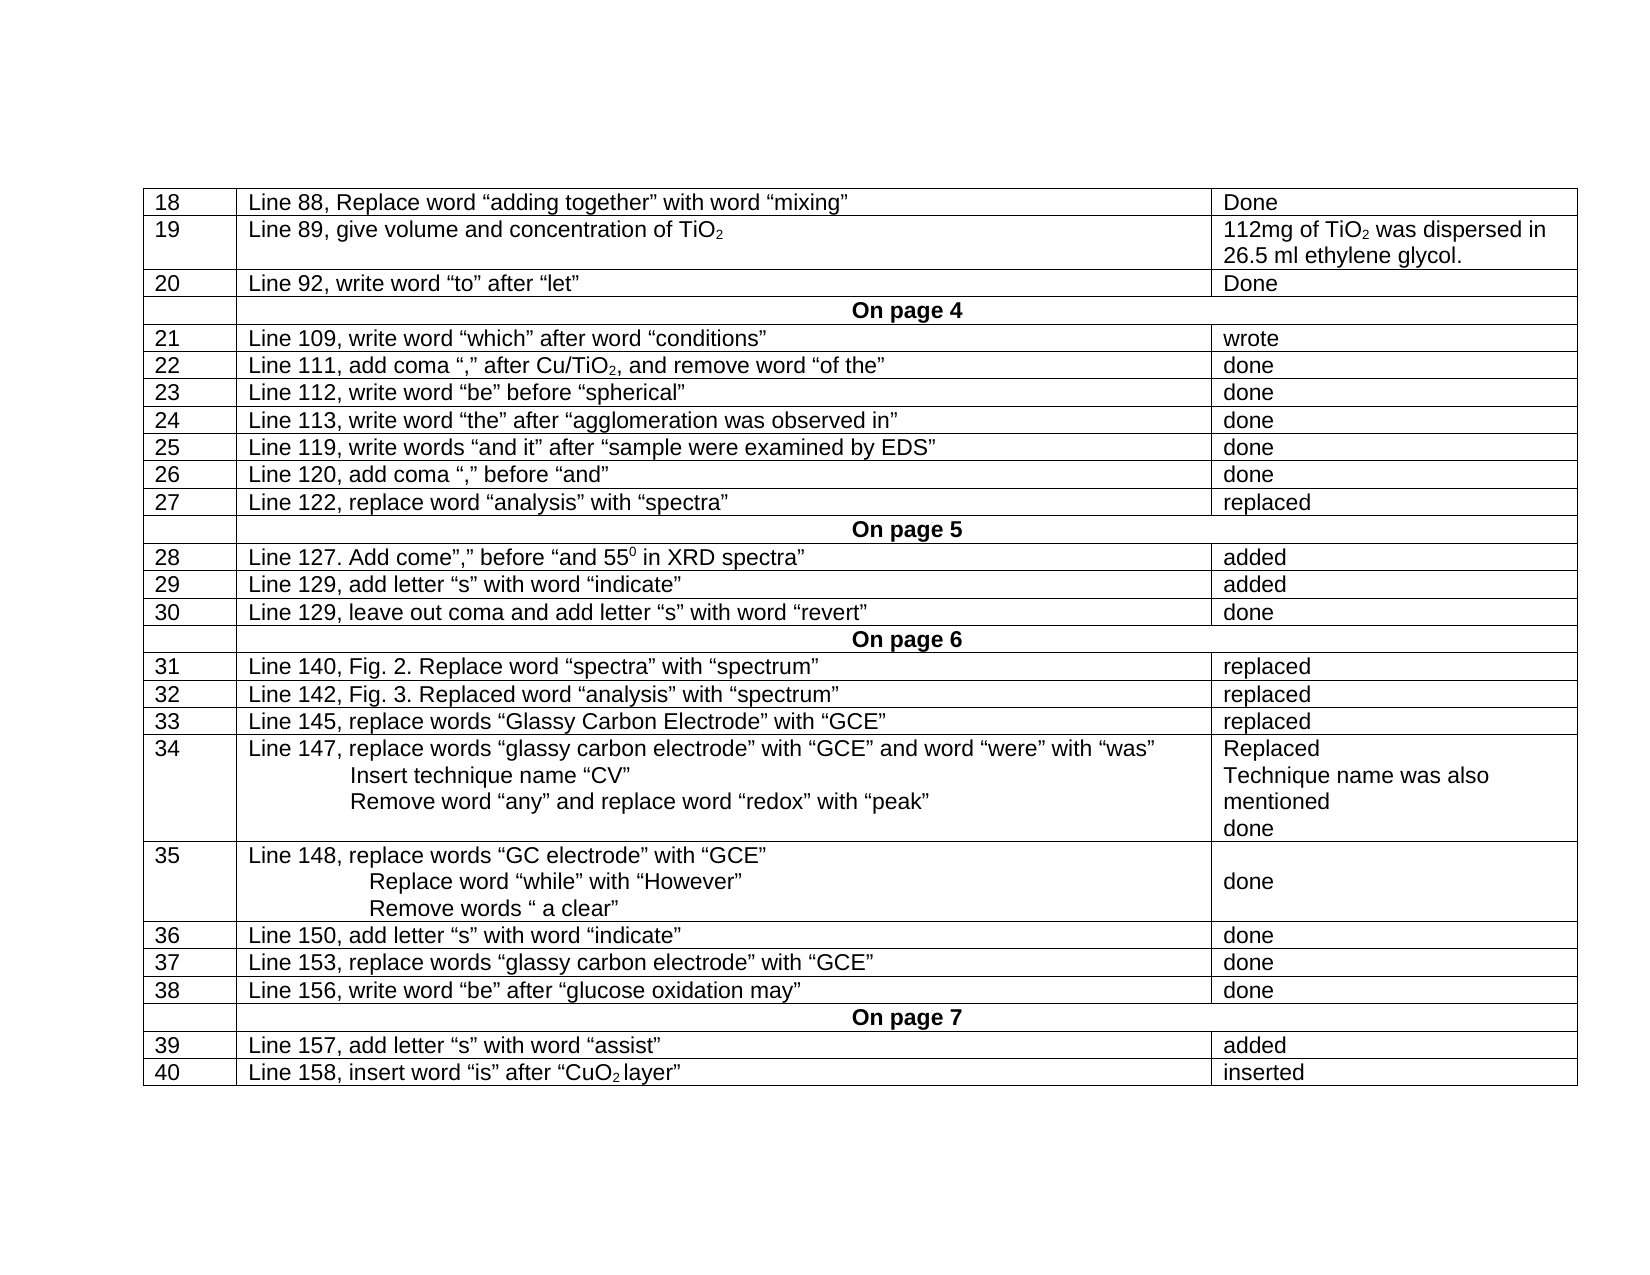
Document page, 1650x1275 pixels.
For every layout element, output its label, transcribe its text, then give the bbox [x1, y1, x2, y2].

table_cell Line 109, write word “which” after word “conditions” [237, 325, 1211, 351]
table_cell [237, 1059, 1211, 1085]
table_cell 37 [144, 949, 236, 976]
table_cell Line 127. Add come”,” before “and 550 in XRD spectra” [237, 544, 1211, 570]
table_cell done [1212, 599, 1577, 625]
table_cell 26 [144, 461, 236, 488]
table_cell 35 [144, 842, 236, 921]
table_cell added [1212, 1032, 1577, 1058]
table_cell done [1212, 352, 1577, 378]
table_cell [144, 297, 236, 323]
table_cell done [1212, 461, 1577, 488]
table_cell Line 88, Replace word “adding together” with word “mixing” [237, 189, 1211, 215]
table_cell added [1212, 571, 1577, 597]
table_cell Line 120, add coma “,” before “and” [237, 461, 1211, 488]
table_cell replaced [1212, 653, 1577, 679]
table_cell wrote [1212, 325, 1577, 351]
table_cell Line 122, replace word “analysis” with “spectra” [237, 489, 1211, 515]
table_cell 36 [144, 922, 236, 948]
table_cell On page 7 [237, 1004, 1577, 1031]
table_cell [144, 626, 236, 652]
table_cell 34 [144, 735, 236, 841]
table_cell On page 5 [237, 516, 1577, 543]
table_cell On page 6 [237, 626, 1577, 652]
table_cell Line 153, replace words “glassy carbon electrode” with “GCE” [237, 949, 1211, 976]
table_cell Replaced Technique name was also mentioned done [1212, 735, 1577, 841]
table_cell 23 [144, 379, 236, 406]
table_cell Line 129, add letter “s” with word “indicate” [237, 571, 1211, 597]
table_cell done [1212, 922, 1577, 948]
table_cell 112mg of TiO2 was dispersed in 26.5 ml ethylene glycol. [1212, 216, 1577, 269]
table_cell 18 [144, 189, 236, 215]
table_cell 28 [144, 544, 236, 570]
table_cell replaced [1212, 708, 1577, 734]
table_cell done [1212, 977, 1577, 1003]
table_cell [144, 1004, 236, 1031]
table_cell Done [1212, 270, 1577, 296]
table_cell replaced [1212, 681, 1577, 707]
table_cell [144, 516, 236, 543]
table_cell Line 157, add letter “s” with word “assist” [237, 1032, 1211, 1058]
table_cell Line 111, add coma “,” after Cu/TiO2, and remove word “of the” [237, 352, 1211, 378]
table_cell 27 [144, 489, 236, 515]
table_cell replaced [1212, 489, 1577, 515]
table_cell 22 [144, 352, 236, 378]
table_cell Line 129, leave out coma and add letter “s” with word “revert” [237, 599, 1211, 625]
table_cell 39 [144, 1032, 236, 1058]
table_cell Line 89, give volume and concentration of TiO2 [237, 216, 1211, 269]
table_cell 25 [144, 434, 236, 460]
table_cell 30 [144, 599, 236, 625]
table_cell 40 [144, 1059, 236, 1085]
table_cell Line 145, replace words “Glassy Carbon Electrode” with “GCE” [237, 708, 1211, 734]
table_cell 19 [144, 216, 236, 269]
table_cell Line 142, Fig. 3. Replaced word “analysis” with “spectrum” [237, 681, 1211, 707]
table_cell 24 [144, 407, 236, 433]
table_cell inserted [1212, 1059, 1577, 1085]
table_cell done [1212, 407, 1577, 433]
table_cell Line 148, replace words “GC electrode” with “GCE” Replace word “while” with “However” Remove words “ a clear” [237, 842, 1211, 921]
table_cell Line 147, replace words “glassy carbon electrode” with “GCE” and word “were” with “was” Insert technique name “CV” Remove word “any” and replace word “redox” with “peak” [237, 735, 1211, 841]
table_cell Line 140, Fig. 2. Replace word “spectra” with “spectrum” [237, 653, 1211, 679]
table_cell Line 112, write word “be” before “spherical” [237, 379, 1211, 406]
table_cell done [1212, 379, 1577, 406]
table_cell 31 [144, 653, 236, 679]
table_cell done [1212, 434, 1577, 460]
table_cell added [1212, 544, 1577, 570]
table_cell Line 150, add letter “s” with word “indicate” [237, 922, 1211, 948]
table_cell Line 156, write word “be” after “glucose oxidation may” [237, 977, 1211, 1003]
table_cell Line 119, write words “and it” after “sample were examined by EDS” [237, 434, 1211, 460]
table_cell 29 [144, 571, 236, 597]
table_cell Done [1212, 189, 1577, 215]
table_cell Line 92, write word “to” after “let” [237, 270, 1211, 296]
table_cell Line 113, write word “the” after “agglomeration was observed in” [237, 407, 1211, 433]
table_cell 21 [144, 325, 236, 351]
table_cell 38 [144, 977, 236, 1003]
table_cell done [1212, 949, 1577, 976]
table_cell 33 [144, 708, 236, 734]
table_cell On page 4 [237, 297, 1577, 323]
table_cell done [1212, 842, 1577, 921]
table_cell 32 [144, 681, 236, 707]
table_cell 20 [144, 270, 236, 296]
